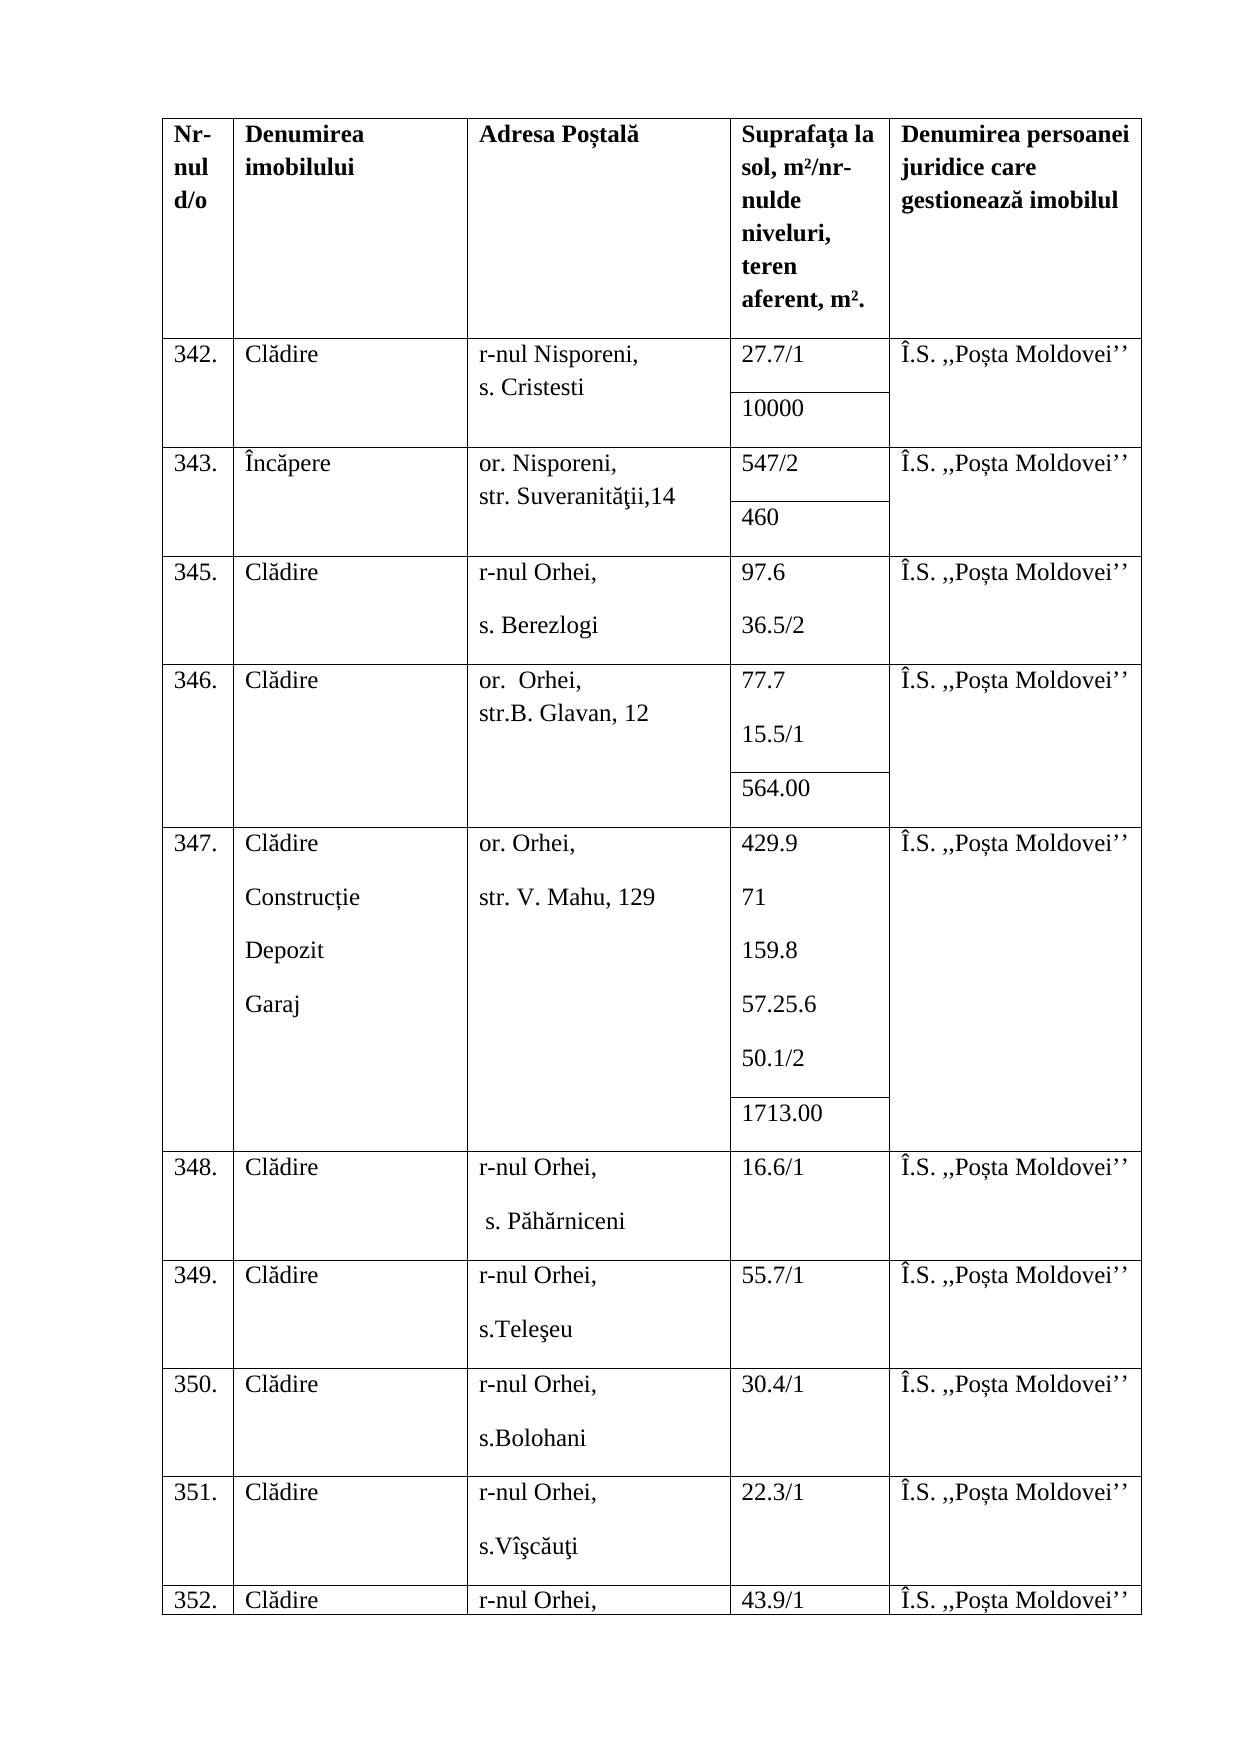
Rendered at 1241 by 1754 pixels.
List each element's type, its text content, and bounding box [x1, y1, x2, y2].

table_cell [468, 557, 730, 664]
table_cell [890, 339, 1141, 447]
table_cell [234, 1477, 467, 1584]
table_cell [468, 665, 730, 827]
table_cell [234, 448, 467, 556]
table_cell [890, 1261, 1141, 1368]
table_header Suprafața la sol, m²/nr-nulde niveluri, teren aferent, m². [731, 119, 889, 338]
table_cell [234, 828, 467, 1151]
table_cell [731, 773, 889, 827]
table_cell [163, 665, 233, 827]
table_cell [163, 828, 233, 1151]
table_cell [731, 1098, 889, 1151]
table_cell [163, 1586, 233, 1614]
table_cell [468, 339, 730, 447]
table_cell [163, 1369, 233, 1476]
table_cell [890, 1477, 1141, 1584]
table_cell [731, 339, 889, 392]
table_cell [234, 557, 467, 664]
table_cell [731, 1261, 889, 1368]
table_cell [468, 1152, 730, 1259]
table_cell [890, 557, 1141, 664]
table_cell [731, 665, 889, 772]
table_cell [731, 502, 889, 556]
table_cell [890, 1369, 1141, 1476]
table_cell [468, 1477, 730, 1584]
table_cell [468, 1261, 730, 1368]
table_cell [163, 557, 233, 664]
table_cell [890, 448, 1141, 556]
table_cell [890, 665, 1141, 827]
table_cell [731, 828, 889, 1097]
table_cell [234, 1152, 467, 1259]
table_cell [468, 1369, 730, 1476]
table_header Nr-nul d/o [163, 119, 233, 338]
table_header Adresa Poștală [468, 119, 730, 338]
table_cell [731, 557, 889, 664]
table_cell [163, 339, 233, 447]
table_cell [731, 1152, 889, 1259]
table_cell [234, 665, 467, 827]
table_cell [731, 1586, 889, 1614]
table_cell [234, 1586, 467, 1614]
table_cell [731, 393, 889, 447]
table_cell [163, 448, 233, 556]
table_header Denumirea imobilului [234, 119, 467, 338]
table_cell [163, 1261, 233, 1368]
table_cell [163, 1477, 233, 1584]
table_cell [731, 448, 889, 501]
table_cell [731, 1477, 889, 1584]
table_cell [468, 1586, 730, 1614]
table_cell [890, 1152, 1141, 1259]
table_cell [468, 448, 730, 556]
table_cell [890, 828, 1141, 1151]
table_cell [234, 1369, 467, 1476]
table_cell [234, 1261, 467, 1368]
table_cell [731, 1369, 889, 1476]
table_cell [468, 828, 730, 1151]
table_header Denumirea persoanei juridice care gestionează imobilul [890, 119, 1141, 338]
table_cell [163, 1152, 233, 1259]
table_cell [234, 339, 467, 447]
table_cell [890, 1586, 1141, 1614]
